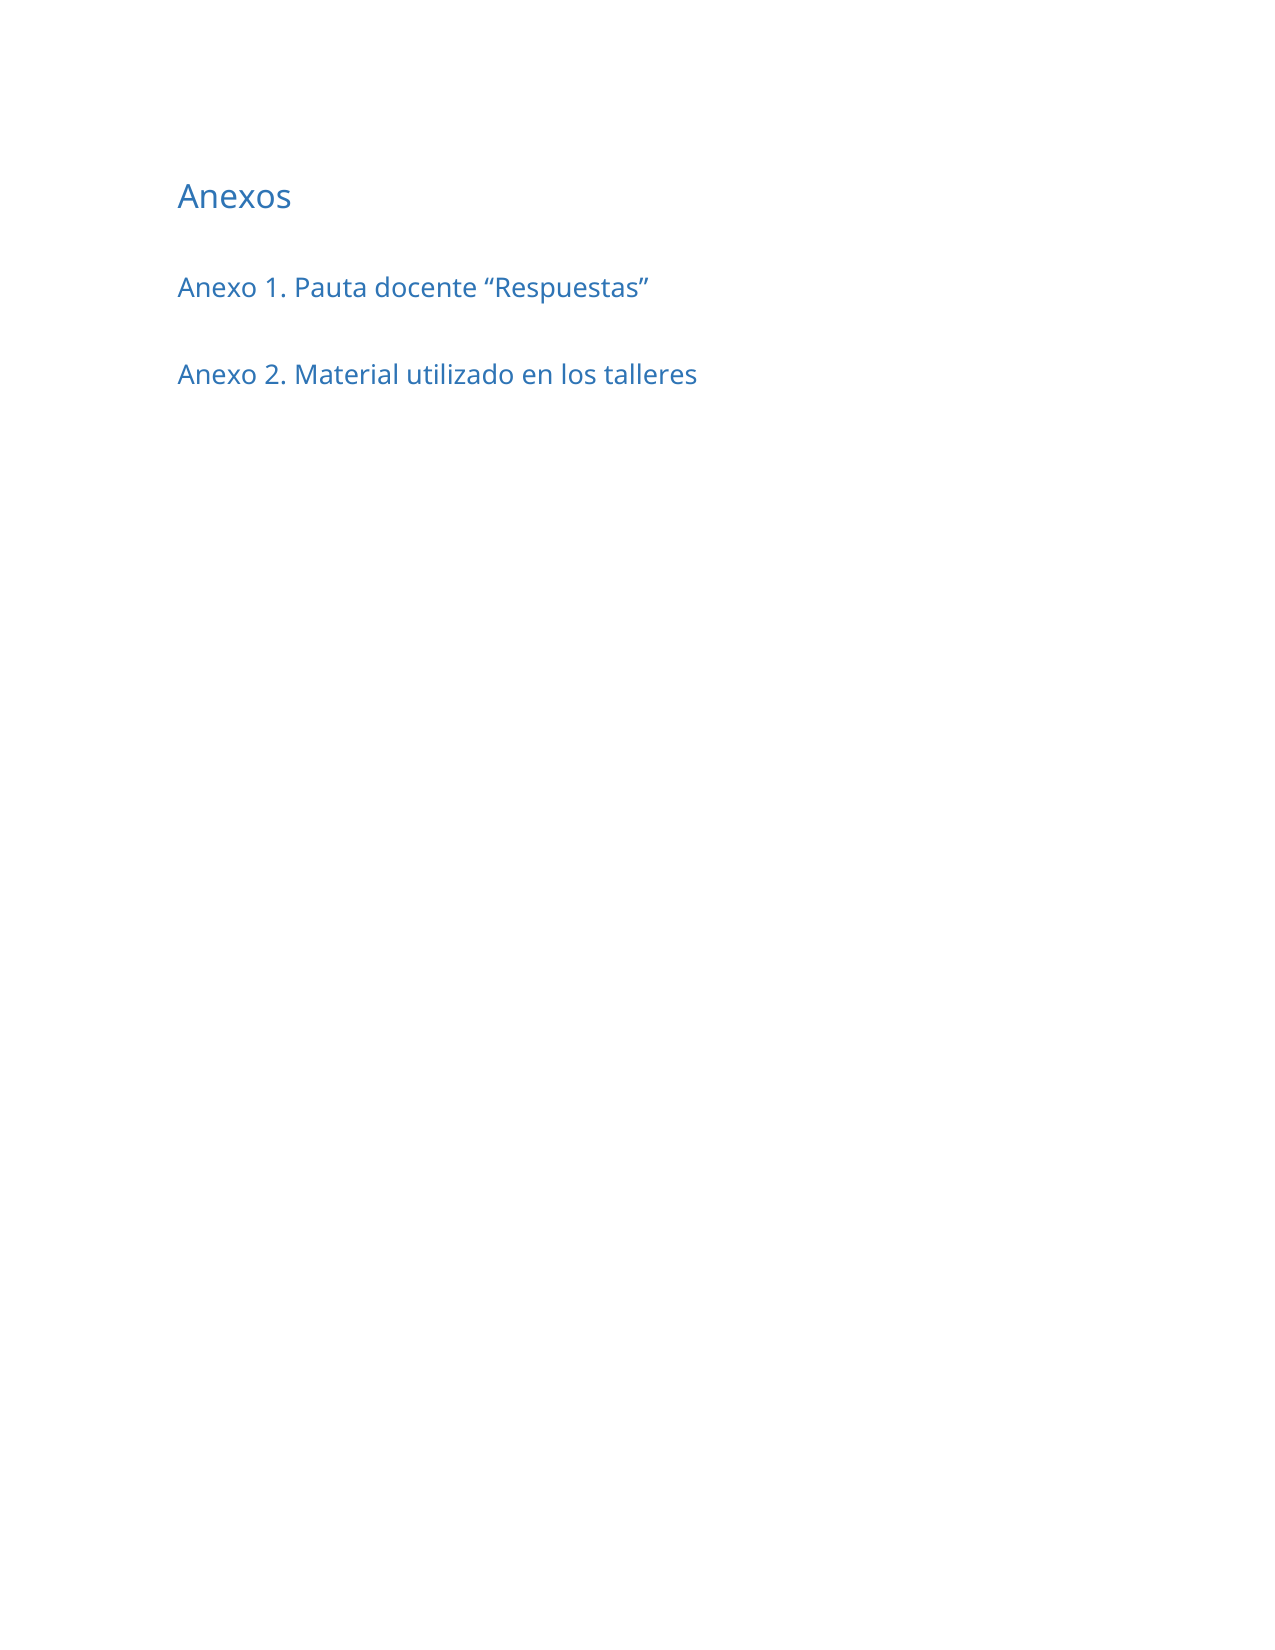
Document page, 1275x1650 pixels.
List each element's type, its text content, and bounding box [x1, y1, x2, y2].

subtitle Anexo 1. Pauta docente “Respuestas” [177, 268, 1098, 305]
subtitle Anexo 2. Material utilizado en los talleres [177, 355, 1098, 392]
subtitle Anexos [177, 173, 1098, 218]
